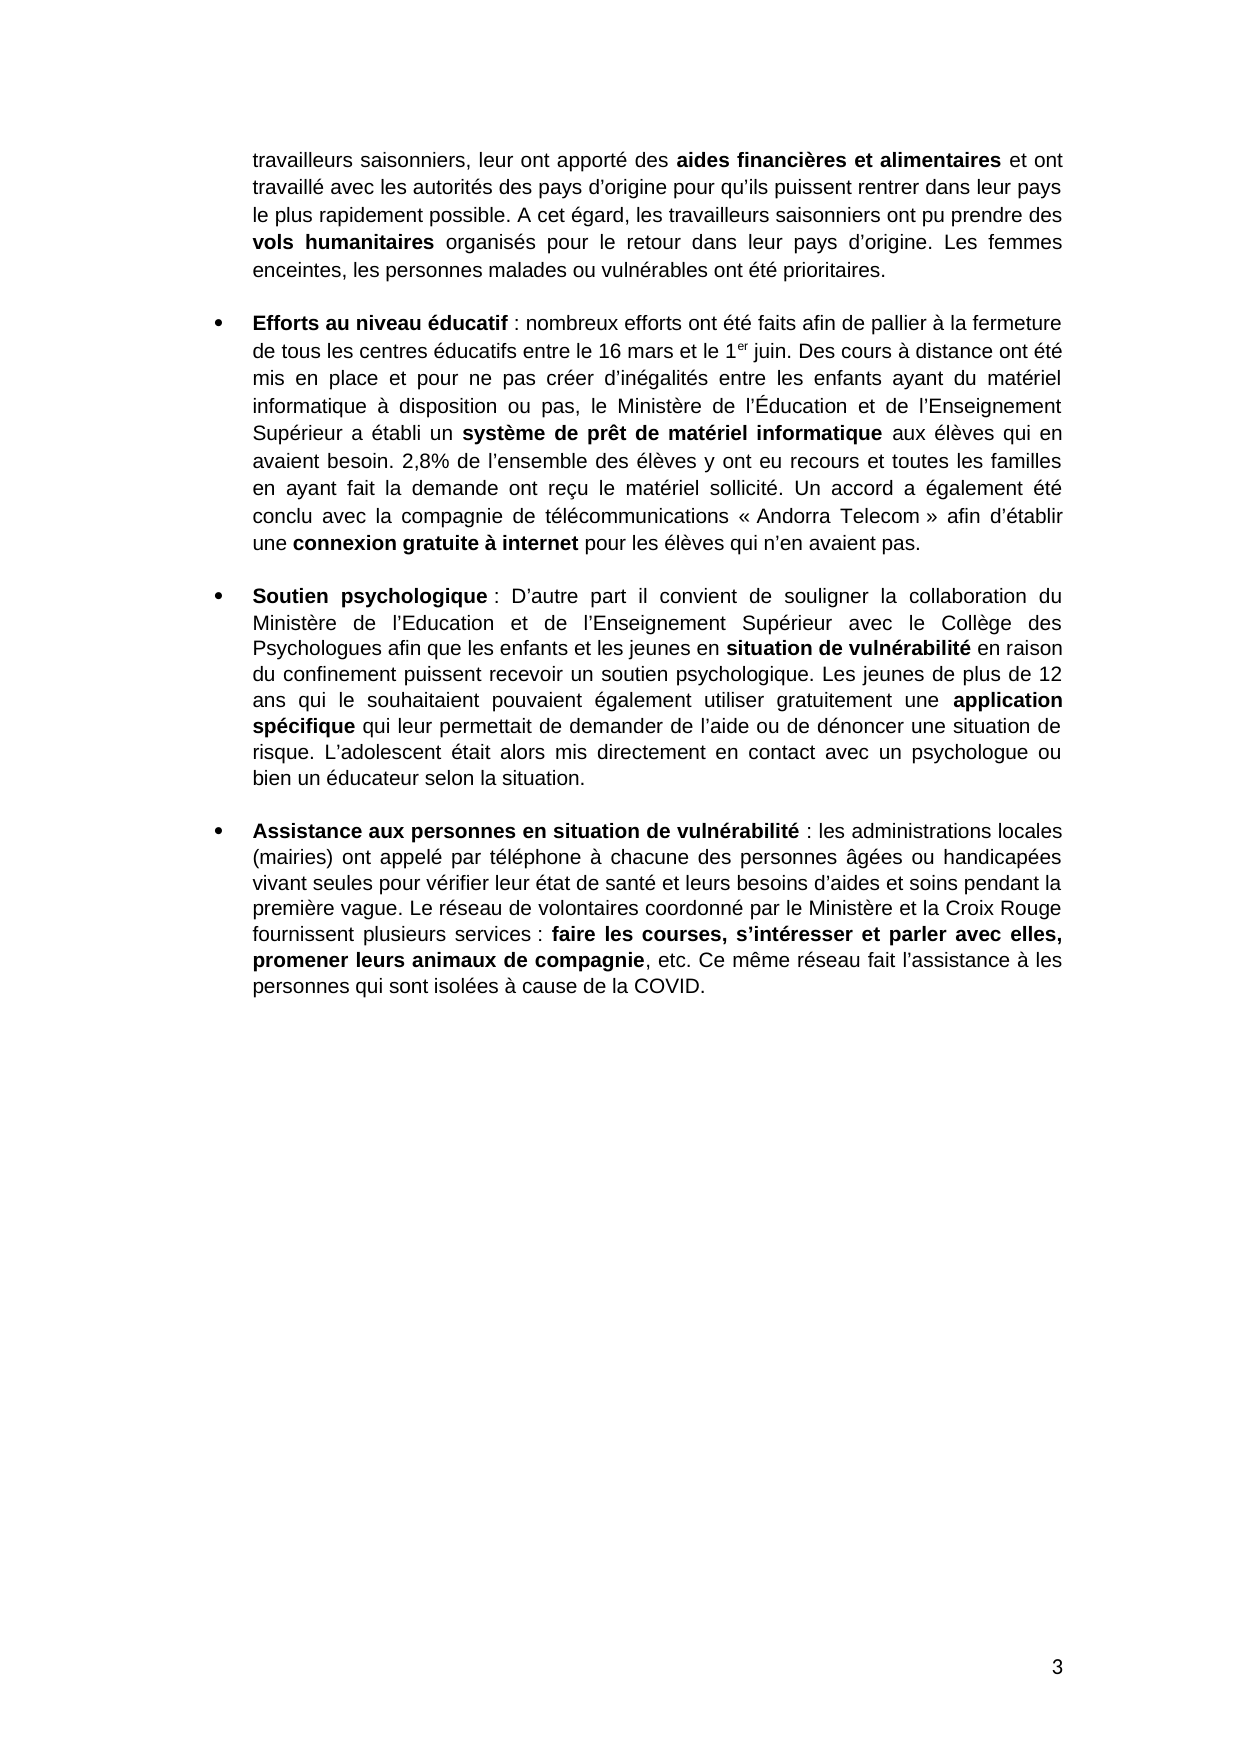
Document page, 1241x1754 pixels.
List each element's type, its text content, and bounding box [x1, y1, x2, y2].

list Efforts au niveau éducatif : nombreux efforts ont été faits afin de pallier à la fermeture de tous les centres éducatifs entre le 16 mars et le 1er juin. Des cours à distance ont été mis en place et pour ne pas créer d’inégalités entre les enfants ayant du matériel informatique à disposition ou pas, le Ministère de l’Éducation et de l’Enseignement Supérieur a établi un système de prêt de matériel informatique aux élèves qui en avaient besoin. 2,8% de l’ensemble des élèves y ont eu recours et toutes les familles en ayant fait la demande ont reçu le matériel sollicité. Un accord a également été conclu avec la compagnie de télécommunications « Andorra Telecom » afin d’établir une connexion gratuite à internet pour les élèves qui n’en avaient pas. [215, 311, 1063, 555]
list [215, 148, 1063, 282]
list Assistance aux personnes en situation de vulnérabilité : les administrations locales (mairies) ont appelé par téléphone à chacune des personnes âgées ou handicapées vivant seules pour vérifier leur état de santé et leurs besoins d’aides et soins pendant la première vague. Le réseau de volontaires coordonné par le Ministère et la Croix Rouge fournissent plusieurs services : faire les courses, s’intéresser et parler avec elles, promener leurs animaux de compagnie, etc. Ce même réseau fait l’assistance à les personnes qui sont isolées à cause de la COVID. [215, 818, 1063, 998]
list Soutien psychologique : D’autre part il convient de souligner la collaboration du Ministère de l’Education et de l’Enseignement Supérieur avec le Collège des Psychologues afin que les enfants et les jeunes en situation de vulnérabilité en raison du confinement puissent recevoir un soutien psychologique. Les jeunes de plus de 12 ans qui le souhaitaient pouvaient également utiliser gratuitement une application spécifique qui leur permettait de demander de l’aide ou de dénoncer une situation de risque. L’adolescent était alors mis directement en contact avec un psychologue ou bien un éducateur selon la situation. [215, 584, 1063, 789]
